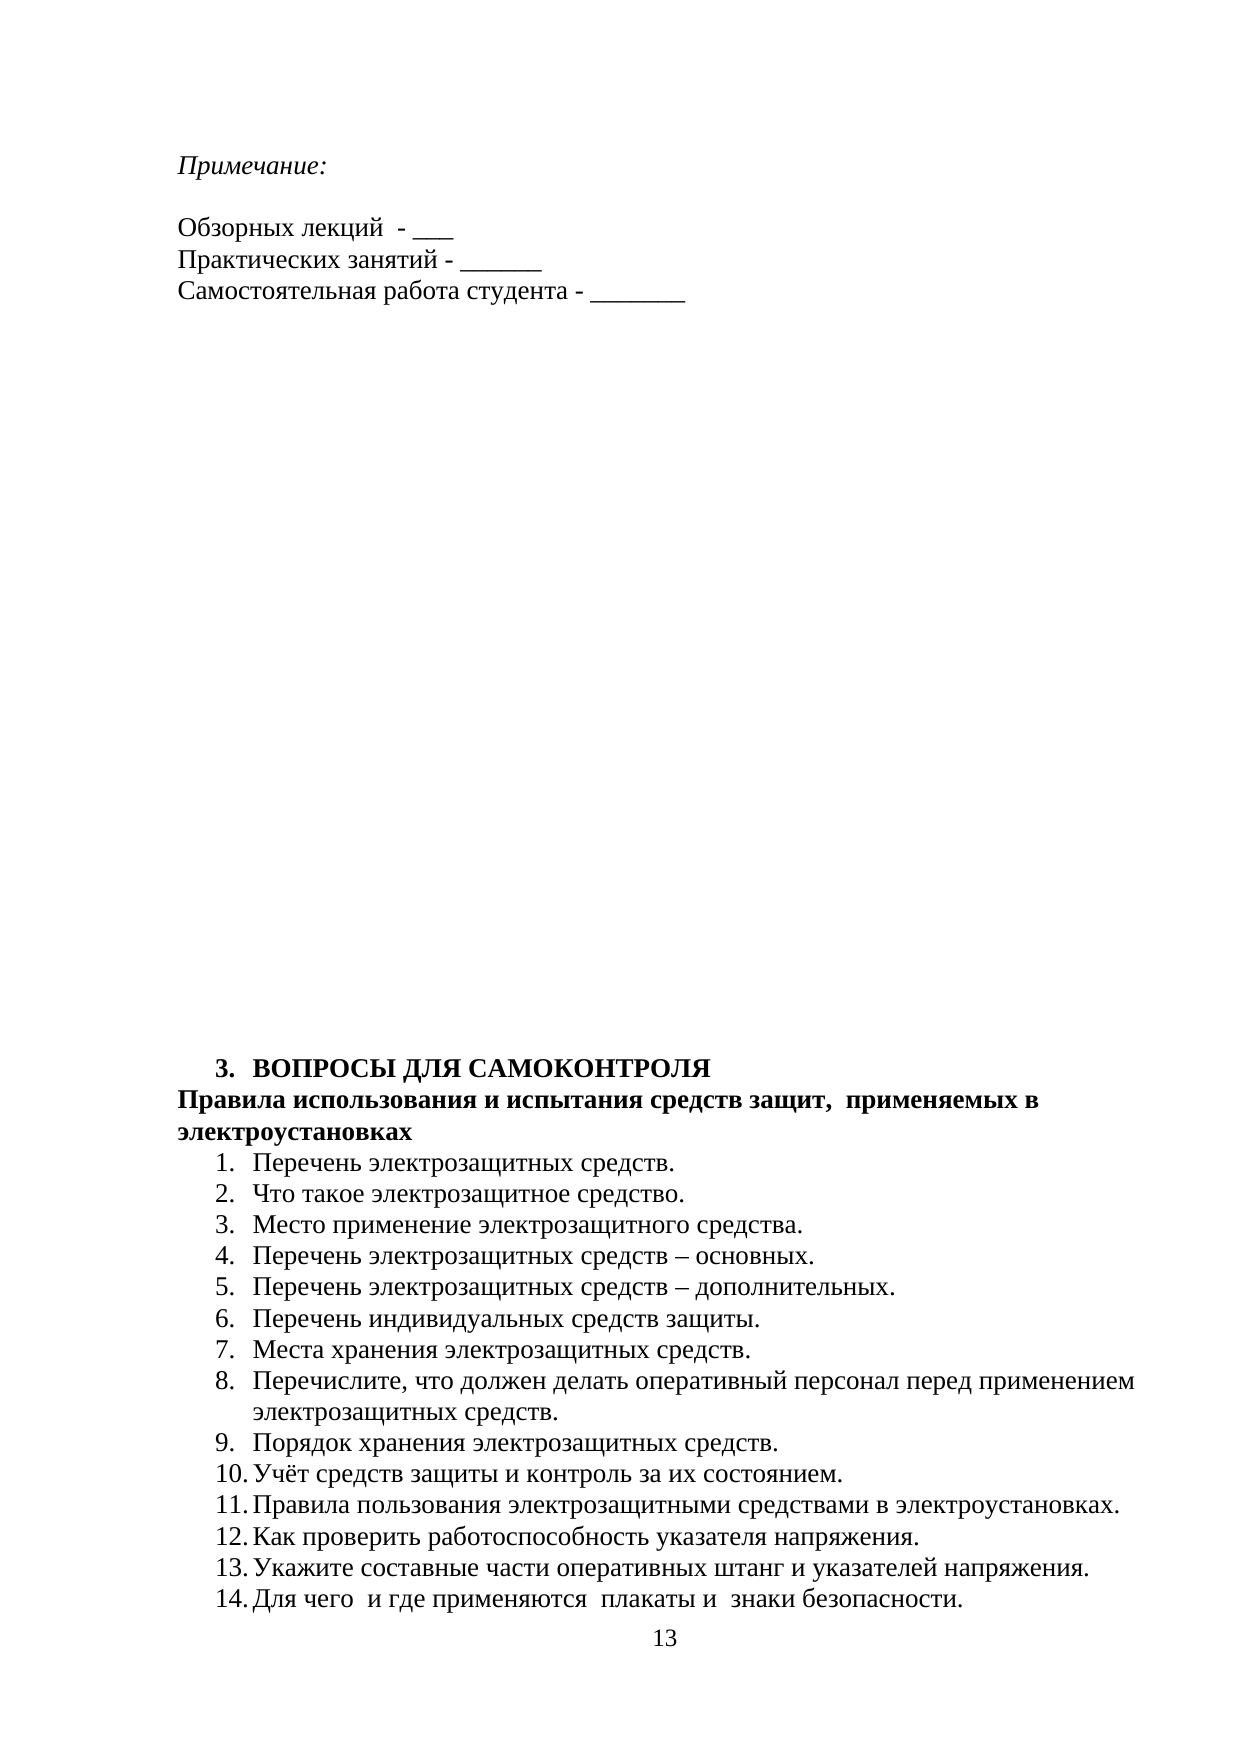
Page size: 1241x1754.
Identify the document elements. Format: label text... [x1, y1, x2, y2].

list Порядок хранения электрозащитных средств. [215, 1426, 1152, 1457]
text Практических занятий - ______ [177, 243, 1152, 274]
text Примечание: [177, 149, 1152, 180]
list Перечень электрозащитных средств. [215, 1146, 1152, 1177]
list Перечислите, что должен делать оперативный персонал перед применением электрозащитных средств. [215, 1364, 1152, 1426]
list Для чего и где применяются плакаты и знаки безопасности. [215, 1582, 1152, 1613]
list Перечень электрозащитных средств – дополнительных. [215, 1271, 1152, 1302]
list Укажите составные части оперативных штанг и указателей напряжения. [215, 1551, 1152, 1582]
text Обзорных лекций - ___ [177, 212, 1152, 243]
list Перечень индивидуальных средств защиты. [215, 1302, 1152, 1333]
list Место применение электрозащитного средства. [215, 1208, 1152, 1239]
text Правила использования и испытания средств защит, применяемых в электроустановках [177, 1084, 1152, 1146]
list Что такое электрозащитное средство. [215, 1177, 1152, 1208]
list Учёт средств защиты и контроль за их состоянием. [215, 1457, 1152, 1488]
list Как проверить работоспособность указателя напряжения. [215, 1520, 1152, 1551]
text Самостоятельная работа студента - _______ [177, 274, 1152, 305]
list Правила пользования электрозащитными средствами в электроустановках. [215, 1488, 1152, 1520]
list Перечень электрозащитных средств – основных. [215, 1239, 1152, 1271]
list Места хранения электрозащитных средств. [215, 1333, 1152, 1364]
list ВОПРОСЫ ДЛЯ САМОКОНТРОЛЯ [215, 1052, 1152, 1084]
